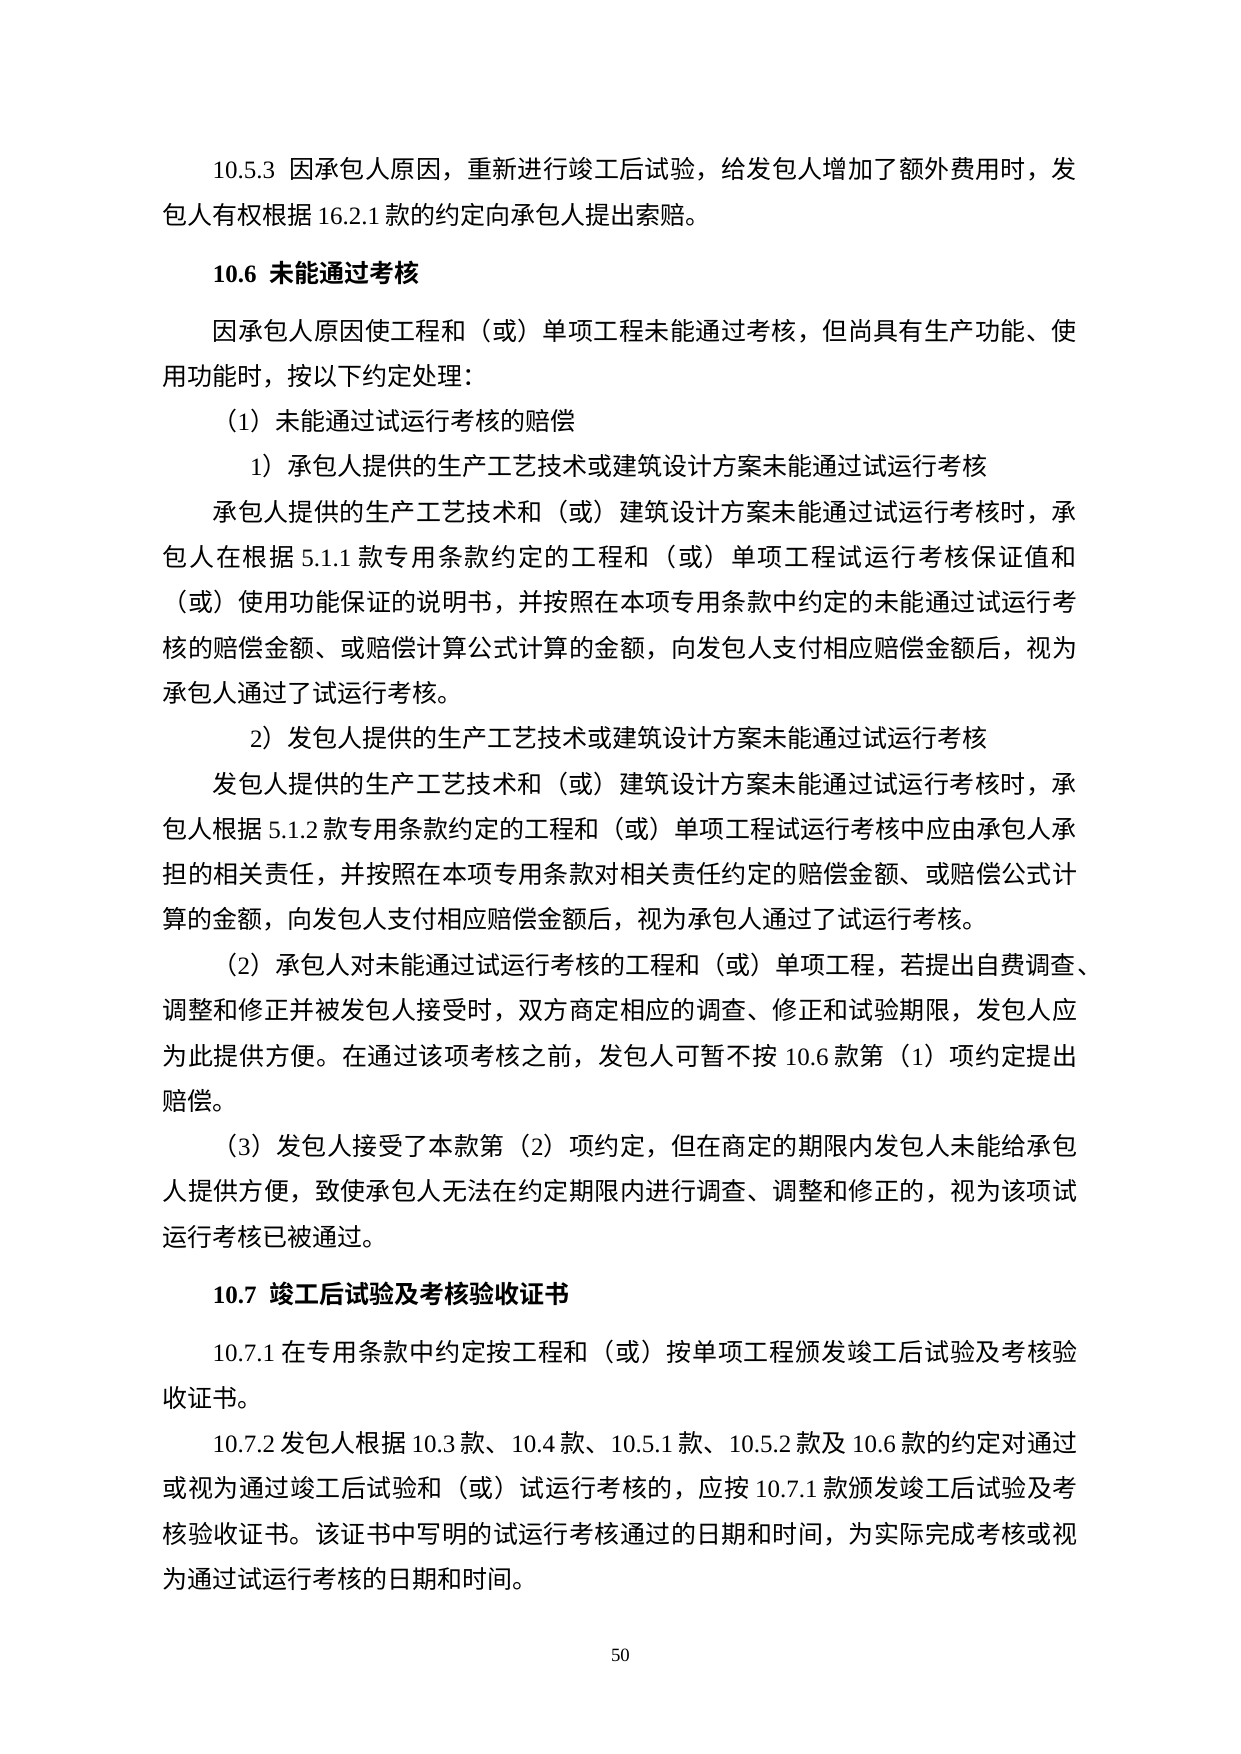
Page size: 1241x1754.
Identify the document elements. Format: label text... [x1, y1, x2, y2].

text （1）未能通过试运行考核的赔偿 [162, 402, 1078, 438]
text （3）发包人接受了本款第（2）项约定，但在商定的期限内发包人未能给承包人提供方便，致使承包人无法在约定期限内进行调查、调整和修正的，视为该项试运行考核已被通过。 [162, 1127, 1078, 1253]
text 1）承包人提供的生产工艺技术或建筑设计方案未能通过试运行考核 [162, 447, 1078, 483]
text 10.6 未能通过考核 [162, 253, 1078, 289]
text 10.7 竣工后试验及考核验收证书 [162, 1275, 1078, 1311]
text 10.5.3 因承包人原因，重新进行竣工后试验，给发包人增加了额外费用时，发包人有权根据16.2.1款的约定向承包人提出索赔。 [162, 150, 1078, 232]
text 因承包人原因使工程和（或）单项工程未能通过考核，但尚具有生产功能、使用功能时，按以下约定处理： [162, 311, 1078, 392]
text 承包人提供的生产工艺技术和（或）建筑设计方案未能通过试运行考核时，承包人在根据5.1.1款专用条款约定的工程和（或）单项工程试运行考核保证值和（或）使用功能保证的说明书，并按照在本项专用条款中约定的未能通过试运行考核的赔偿金额、或赔偿计算公式计算的金额，向发包人支付相应赔偿金额后，视为承包人通过了试运行考核。 [162, 492, 1078, 710]
text 10.7.2发包人根据10.3款、10.4款、10.5.1款、10.5.2款及10.6款的约定对通过或视为通过竣工后试验和（或）试运行考核的，应按10.7.1款颁发竣工后试验及考核验收证书。该证书中写明的试运行考核通过的日期和时间，为实际完成考核或视为通过试运行考核的日期和时间。 [162, 1423, 1078, 1596]
text 2）发包人提供的生产工艺技术或建筑设计方案未能通过试运行考核 [162, 719, 1078, 755]
text （2）承包人对未能通过试运行考核的工程和（或）单项工程，若提出自费调查、调整和修正并被发包人接受时，双方商定相应的调查、修正和试验期限，发包人应为此提供方便。在通过该项考核之前，发包人可暂不按10.6款第（1）项约定提出赔偿。 [162, 945, 1078, 1117]
text 10.7.1在专用条款中约定按工程和（或）按单项工程颁发竣工后试验及考核验收证书。 [162, 1333, 1078, 1414]
text 发包人提供的生产工艺技术和（或）建筑设计方案未能通过试运行考核时，承包人根据5.1.2款专用条款约定的工程和（或）单项工程试运行考核中应由承包人承担的相关责任，并按照在本项专用条款对相关责任约定的赔偿金额、或赔偿公式计算的金额，向发包人支付相应赔偿金额后，视为承包人通过了试运行考核。 [162, 764, 1078, 936]
